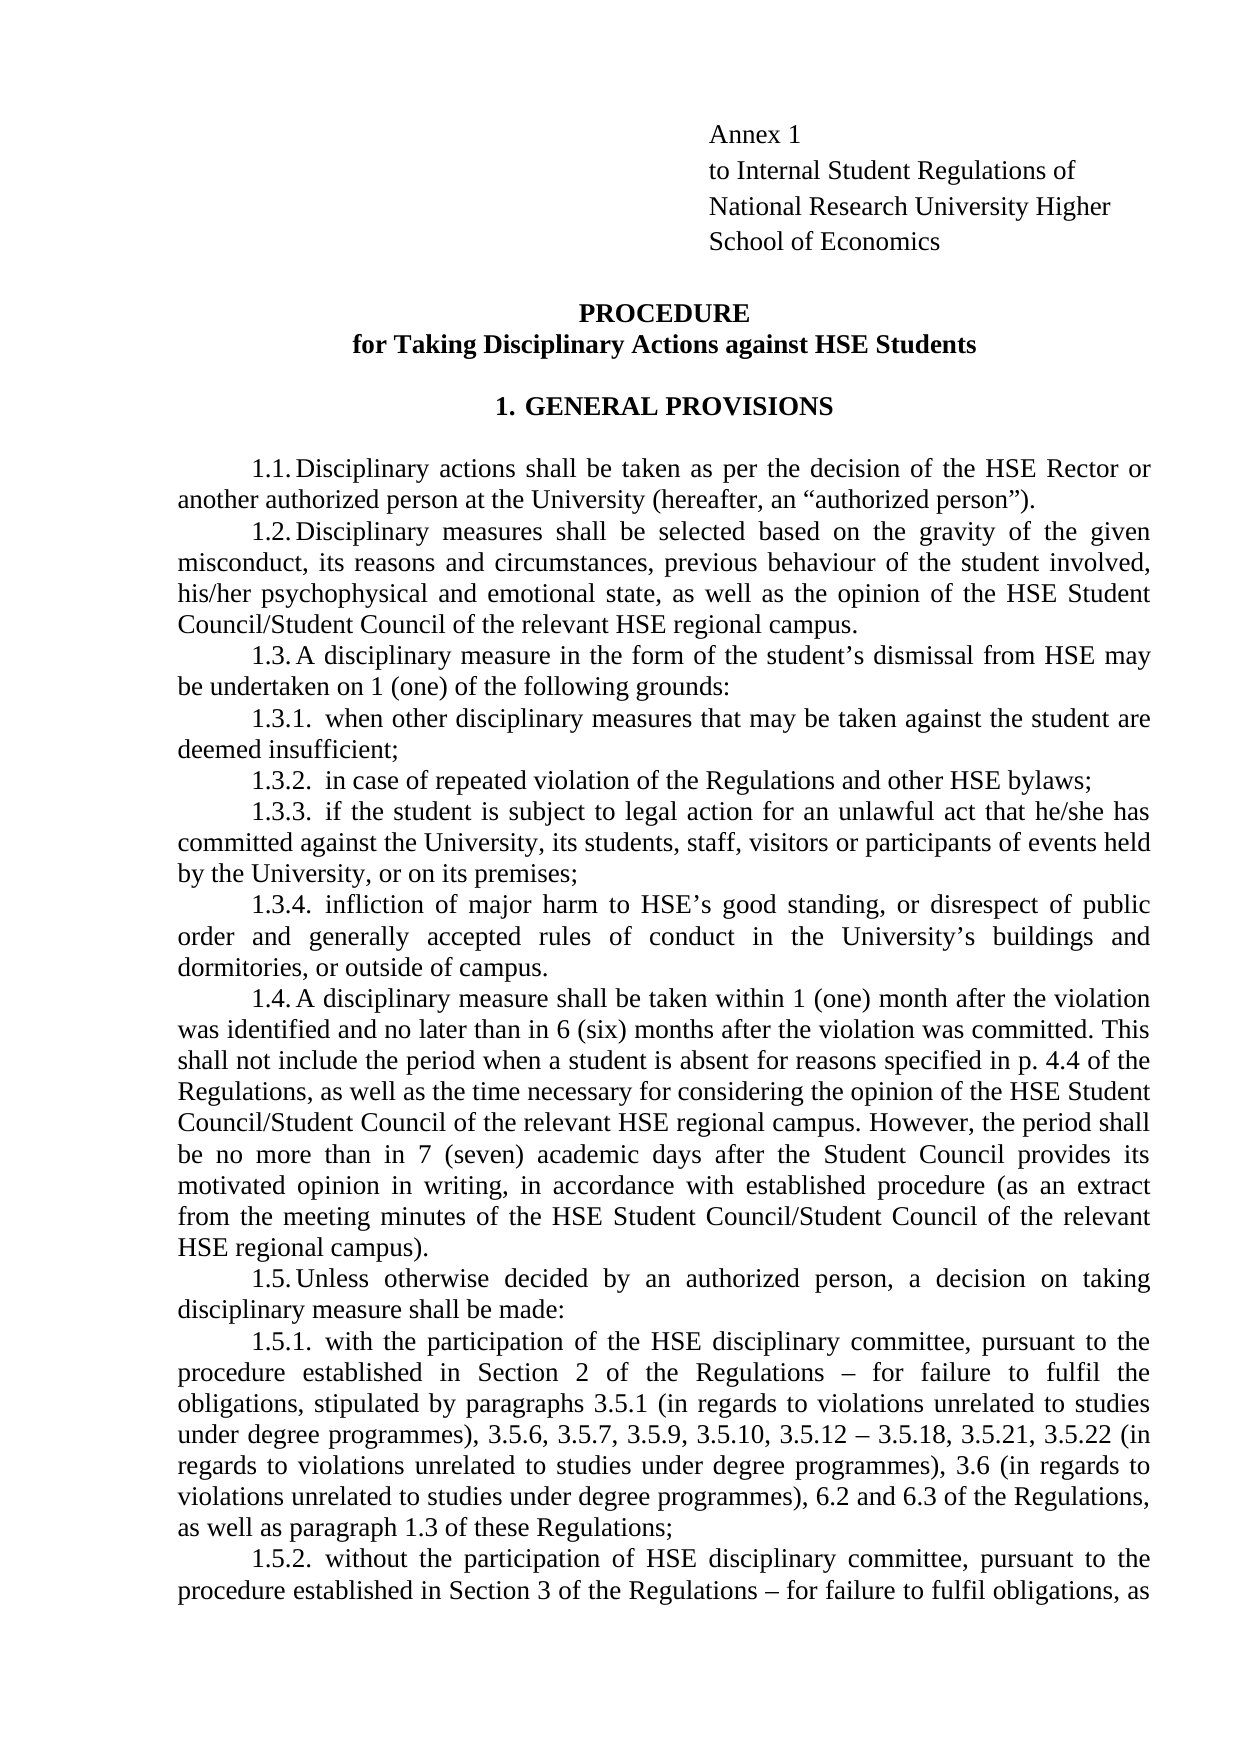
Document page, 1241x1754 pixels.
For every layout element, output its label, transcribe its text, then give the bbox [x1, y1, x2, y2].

list A disciplinary measure shall be taken within 1 (one) month after the violation was identified and no later than in 6 (six) months after the violation was committed. This shall not include the period when a student is absent for reasons specified in p. 4.4 of the Regulations, as well as the time necessary for considering the opinion of the HSE Student Council/Student Council of the relevant HSE regional campus. However, the period shall be no more than in 7 (seven) academic days after the Student Council provides its motivated opinion in writing, in accordance with established procedure (as an extract from the meeting minutes of the HSE Student Council/Student Council of the relevant HSE regional campus). [177, 982, 1152, 1262]
list infliction of major harm to HSE’s good standing, or disrespect of public order and generally accepted rules of conduct in the University’s buildings and dormitories, or outside of campus. [177, 888, 1152, 982]
list GENERAL PROVISIONS [177, 390, 1152, 421]
list Disciplinary measures shall be selected based on the gravity of the given misconduct, its reasons and circumstances, previous behaviour of the student involved, his/her psychophysical and emotional state, as well as the opinion of the HSE Student Council/Student Council of the relevant HSE regional campus. [177, 515, 1152, 639]
list A disciplinary measure in the form of the student’s dismissal from HSE may be undertaken on 1 (one) of the following grounds: [177, 639, 1152, 702]
text for Taking Disciplinary Actions against HSE Students [177, 328, 1152, 359]
list if the student is subject to legal action for an unlawful act that he/she has committed against the University, its students, staff, visitors or participants of events held by the University, or on its premises; [177, 795, 1152, 888]
text PROCEDURE [177, 297, 1152, 328]
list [177, 1543, 1152, 1605]
list when other disciplinary measures that may be taken against the student are deemed insufficient; [177, 702, 1152, 764]
list with the participation of the HSE disciplinary committee, pursuant to the procedure established in Section 2 of the Regulations – for failure to fulfil the obligations, stipulated by paragraphs 3.5.1 (in regards to violations unrelated to studies under degree programmes), 3.5.6, 3.5.7, 3.5.9, 3.5.10, 3.5.12 – 3.5.18, 3.5.21, 3.5.22 (in regards to violations unrelated to studies under degree programmes), 3.6 (in regards to violations unrelated to studies under degree programmes), 6.2 and 6.3 of the Regulations, as well as paragraph 1.3 of these Regulations; [177, 1324, 1152, 1543]
list Unless otherwise decided by an authorized person, a decision on taking disciplinary measure shall be made: [177, 1262, 1152, 1324]
text to Internal Student Regulations of National Research University Higher School of Economics [709, 154, 1152, 256]
list Disciplinary actions shall be taken as per the decision of the HSE Rector or another authorized person at the University (hereafter, an “authorized person”). [177, 452, 1152, 515]
text Annex 1 [709, 118, 1152, 149]
list in case of repeated violation of the Regulations and other HSE bylaws; [177, 764, 1152, 795]
